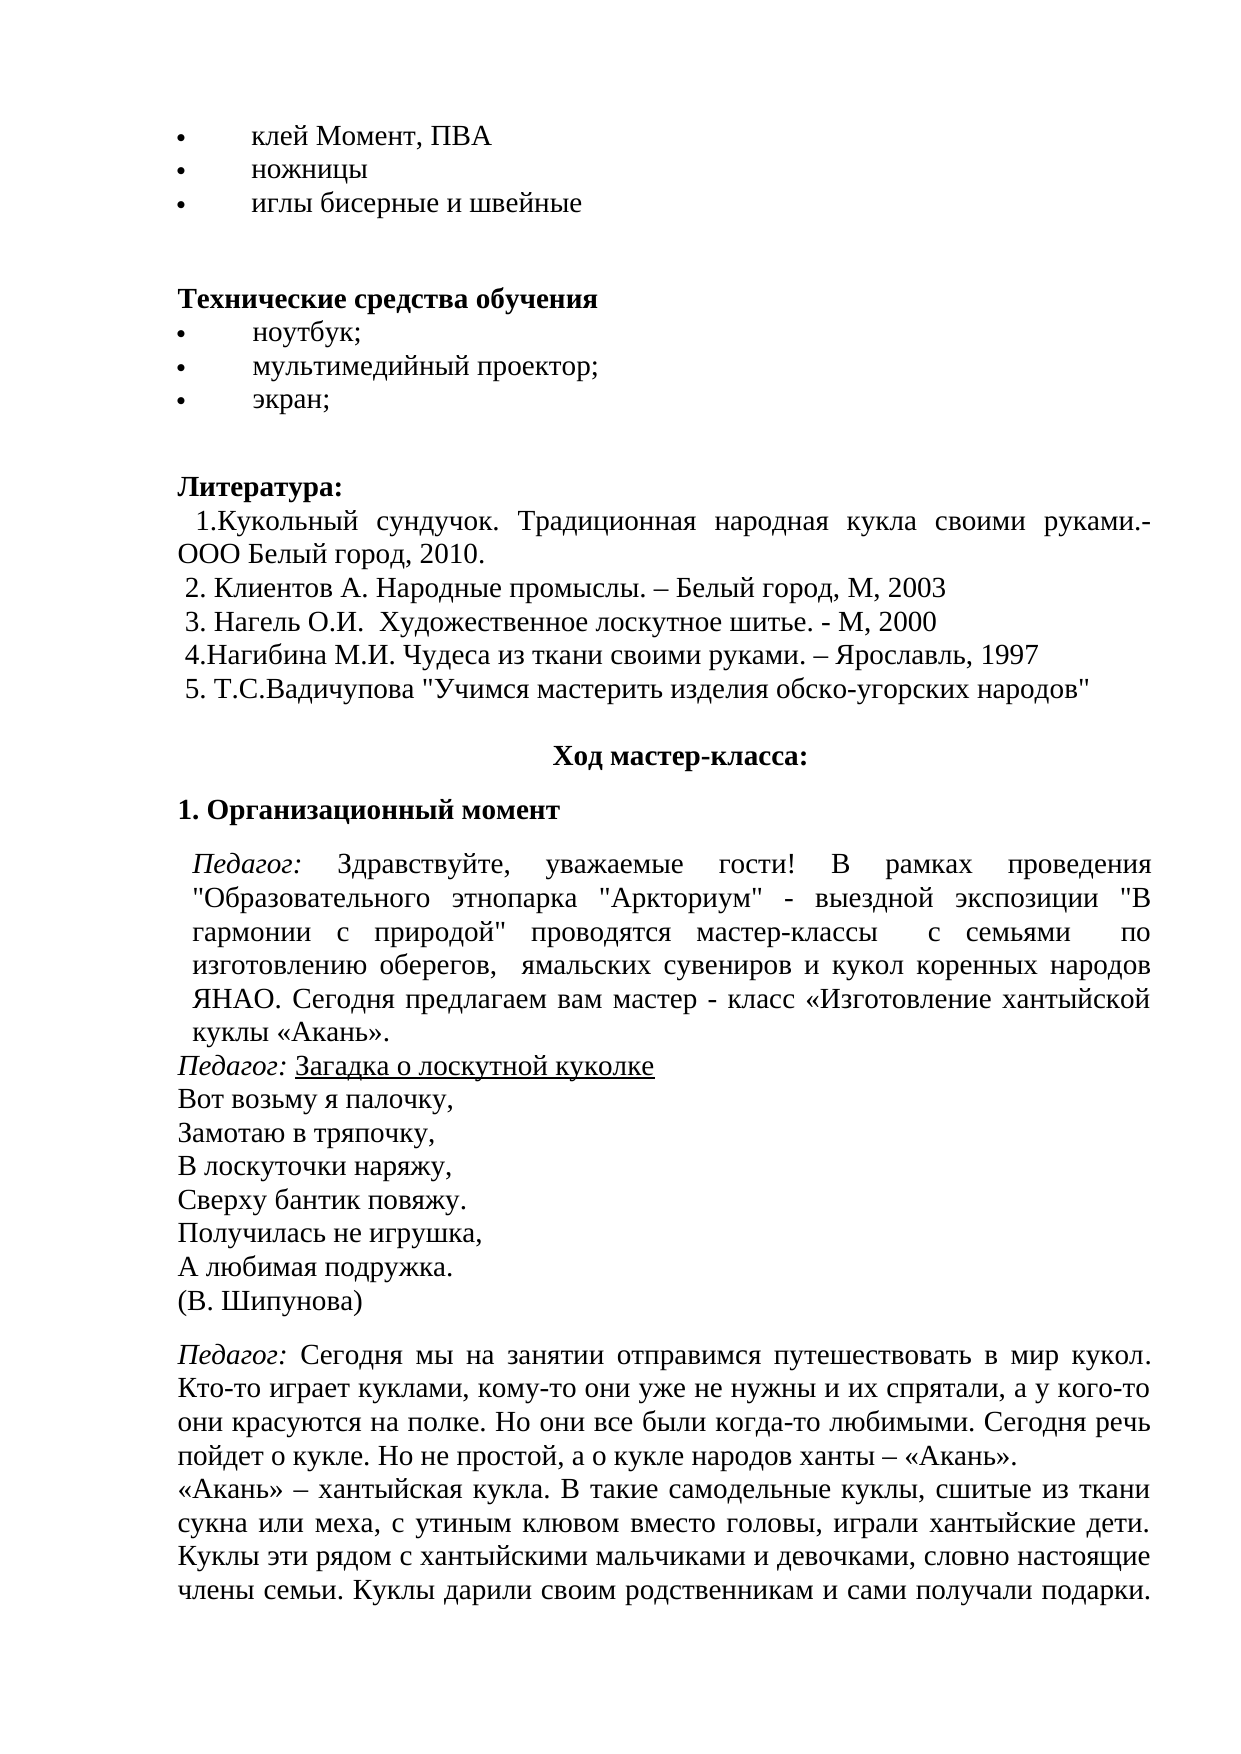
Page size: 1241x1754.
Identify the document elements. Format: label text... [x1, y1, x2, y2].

list ноутбук; [148, 314, 1152, 348]
text Педагог: Сегодня мы на занятии отправимся путешествовать в мир кукол. Кто-то играет куклами, кому-то они уже не нужны и их спрятали, а у кого-то они красуются на полке. Но они все были когда-то любимыми. Сегодня речь пойдет о кукле. Но не простой, а о кукле народов ханты – «Акань». [177, 1337, 1152, 1471]
text 1.Кукольный сундучок. Традиционная народная кукла своими руками.- ООО Белый город, 2010. [177, 503, 1152, 570]
text 4.Нагибина М.И. Чудеса из ткани своими руками. – Ярославль, 1997 [177, 637, 1152, 671]
list 1. Организационный момент [177, 792, 1152, 826]
list клей Момент, ПВА [177, 118, 1152, 152]
text Педагог: Загадка о лоскутной куколке Вот возьму я палочку, Замотаю в тряпочку, В лоскуточки наряжу, Сверху бантик повяжу. Получилась не игрушка, А любимая подружка. (В. Шипунова) [177, 1048, 1152, 1316]
list иглы бисерные и швейные [177, 185, 1152, 219]
text Литература: [177, 469, 1152, 503]
list ножницы [177, 152, 1152, 185]
list мультимедийный проектор; [148, 348, 1152, 382]
list экран; [148, 382, 1152, 415]
text Технические средства обучения [177, 281, 1152, 314]
text 2. Клиентов А. Народные промыслы. – Белый город, М, 2003 [177, 570, 1152, 604]
text Педагог: Здравствуйте, уважаемые гости! В рамках проведения "Образовательного этнопарка "Аркториум" - выездной экспозиции "В гармонии с природой" проводятся мастер-классы с семьями по изготовлению оберегов, ямальских сувениров и кукол коренных народов ЯНАО. Сегодня предлагаем вам мастер - класс «Изготовление хантыйской куклы «Акань». [192, 847, 1152, 1048]
text Ход мастер-класса: [177, 738, 1152, 771]
text 5. Т.С.Вадичупова "Учимся мастерить изделия обско-угорских народов" [177, 671, 1152, 704]
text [177, 1471, 1152, 1605]
text 3. Нагель О.И. Художественное лоскутное шитье. - М, 2000 [177, 604, 1152, 637]
